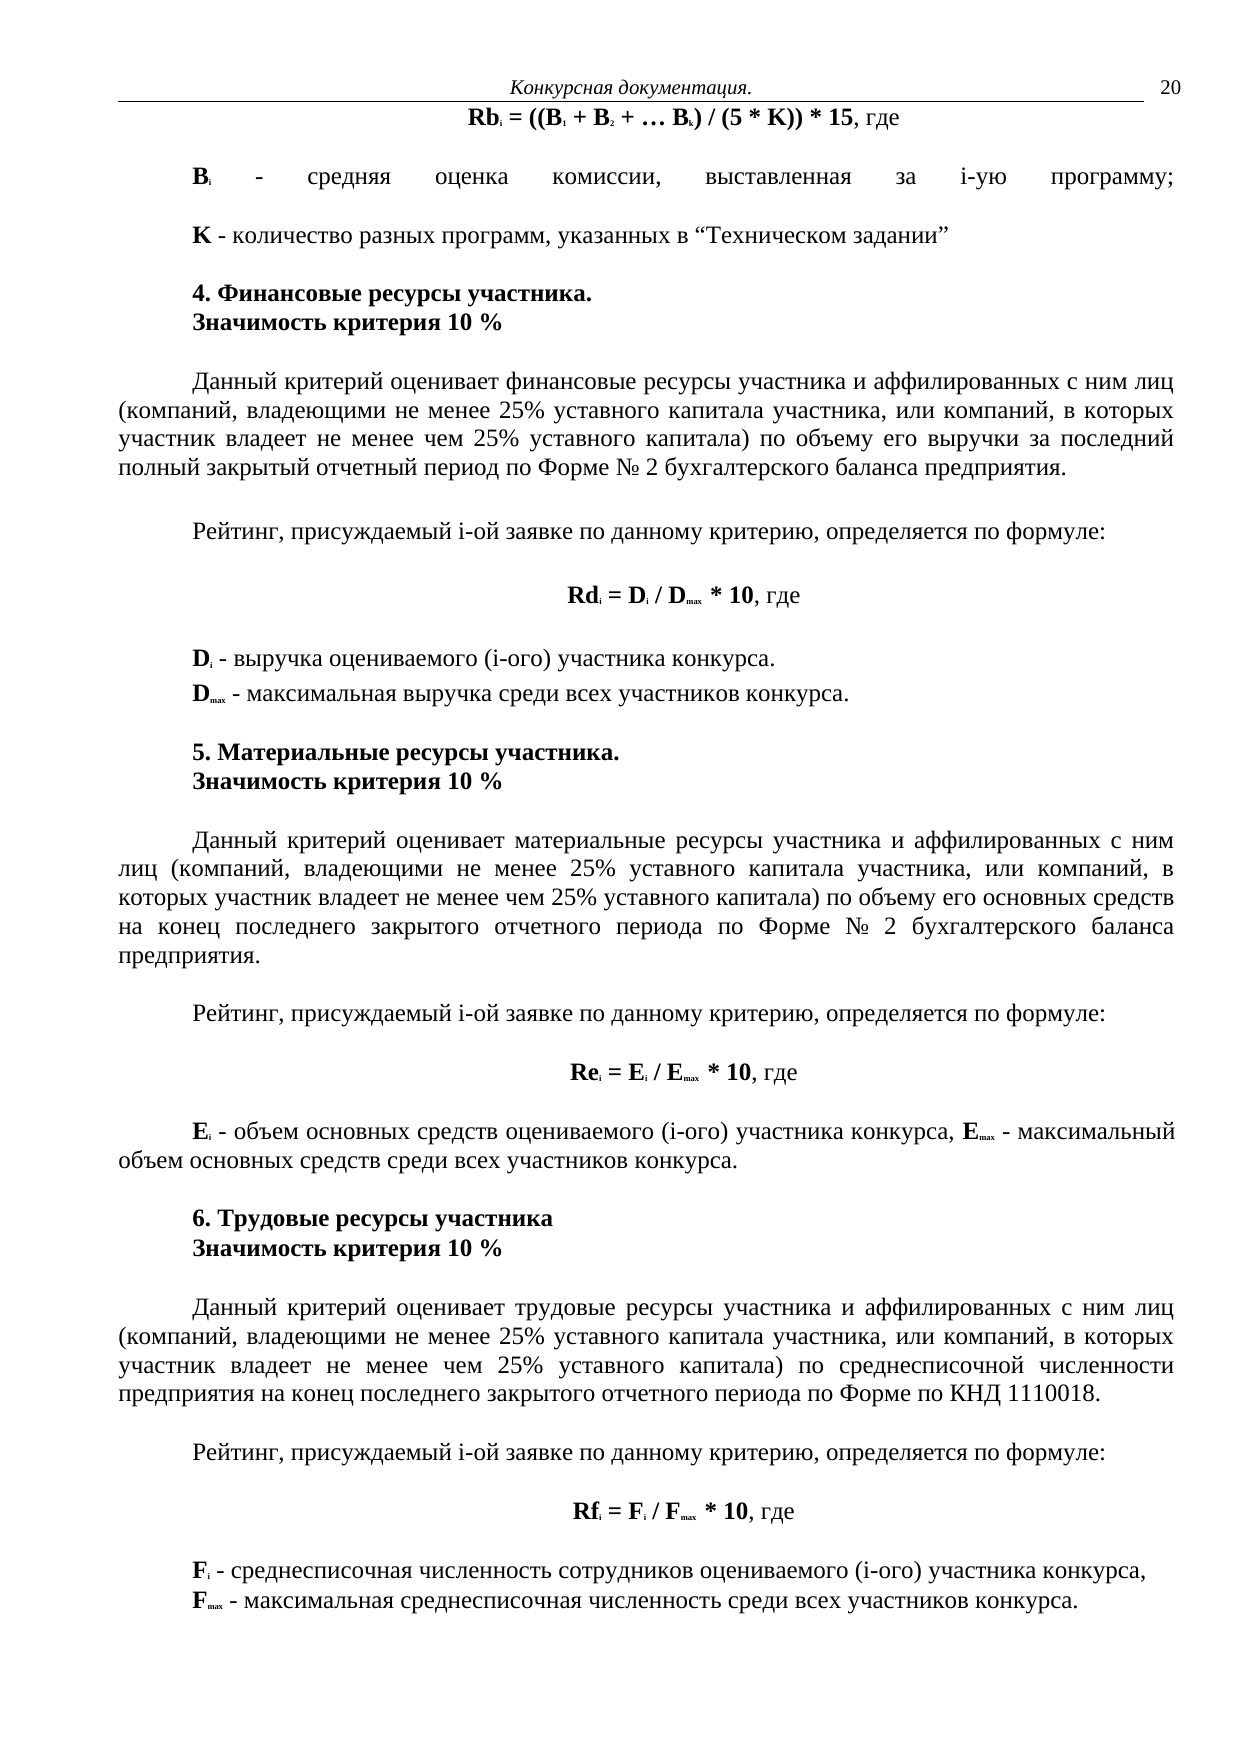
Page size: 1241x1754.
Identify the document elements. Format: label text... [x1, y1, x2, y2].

text Dmax - максимальная выручка среди всех участников конкурса. [118, 678, 1175, 707]
text Fi - среднесписочная численность сотрудников оцениваемого (i-ого) участника конкурса, [118, 1555, 1175, 1583]
text Rbi = ((B1 + B2 + … Bk) / (5 * K)) * 15, где [118, 102, 1175, 131]
text Значимость критерия 10 % [118, 1233, 1175, 1262]
text Рейтинг, присуждаемый i-ой заявке по данному критерию, определяется по формуле: [118, 516, 1175, 545]
text 5. Материальные ресурсы участника. [118, 737, 1181, 766]
text Di - выручка оцениваемого (i-ого) участника конкурса. [118, 643, 1175, 672]
text Рейтинг, присуждаемый i-ой заявке по данному критерию, определяется по формуле: [118, 998, 1175, 1027]
text Fmax - максимальная среднесписочная численность среди всех участников конкурса. [118, 1585, 1175, 1613]
text Значимость критерия 10 % [118, 766, 1175, 795]
text 6. Трудовые ресурсы участника [118, 1203, 1175, 1232]
text K - количество разных программ, указанных в “Техническом задании” [118, 220, 1175, 248]
text Ei - объем основных средств оцениваемого (i-ого) участника конкурса, Emax - максимальный объем основных средств среди всех участников конкурса. [118, 1116, 1175, 1173]
text Rei = Ei / Emax * 10, где [118, 1057, 1175, 1086]
text Rdi = Di / Dmax * 10, где [118, 580, 1175, 608]
text Rfi = Fi / Fmax * 10, где [118, 1496, 1175, 1525]
text Рейтинг, присуждаемый i-ой заявке по данному критерию, определяется по формуле: [118, 1437, 1175, 1466]
text 4. Финансовые ресурсы участника. [118, 278, 1181, 307]
text Данный критерий оценивает финансовые ресурсы участника и аффилированных с ним лиц (компаний, владеющими не менее 25% уставного капитала участника, или компаний, в которых участник владеет не менее чем 25% уставного капитала) по объему его выручки за последний полный закрытый отчетный период по Форме № 2 бухгалтерского баланса предприятия. [118, 366, 1175, 481]
text Данный критерий оценивает трудовые ресурсы участника и аффилированных с ним лиц (компаний, владеющими не менее 25% уставного капитала участника, или компаний, в которых участник владеет не менее чем 25% уставного капитала) по среднесписочной численности предприятия на конец последнего закрытого отчетного периода по Форме по КНД 1110018. [118, 1292, 1175, 1407]
text Данный критерий оценивает материальные ресурсы участника и аффилированных с ним лиц (компаний, владеющими не менее 25% уставного капитала участника, или компаний, в которых участник владеет не менее чем 25% уставного капитала) по объему его основных средств на конец последнего закрытого отчетного периода по Форме № 2 бухгалтерского баланса предприятия. [118, 825, 1175, 968]
text Bi - средняя оценка комиссии, выставленная за i-ую программу; [118, 161, 1175, 218]
text Значимость критерия 10 % [118, 307, 1175, 336]
